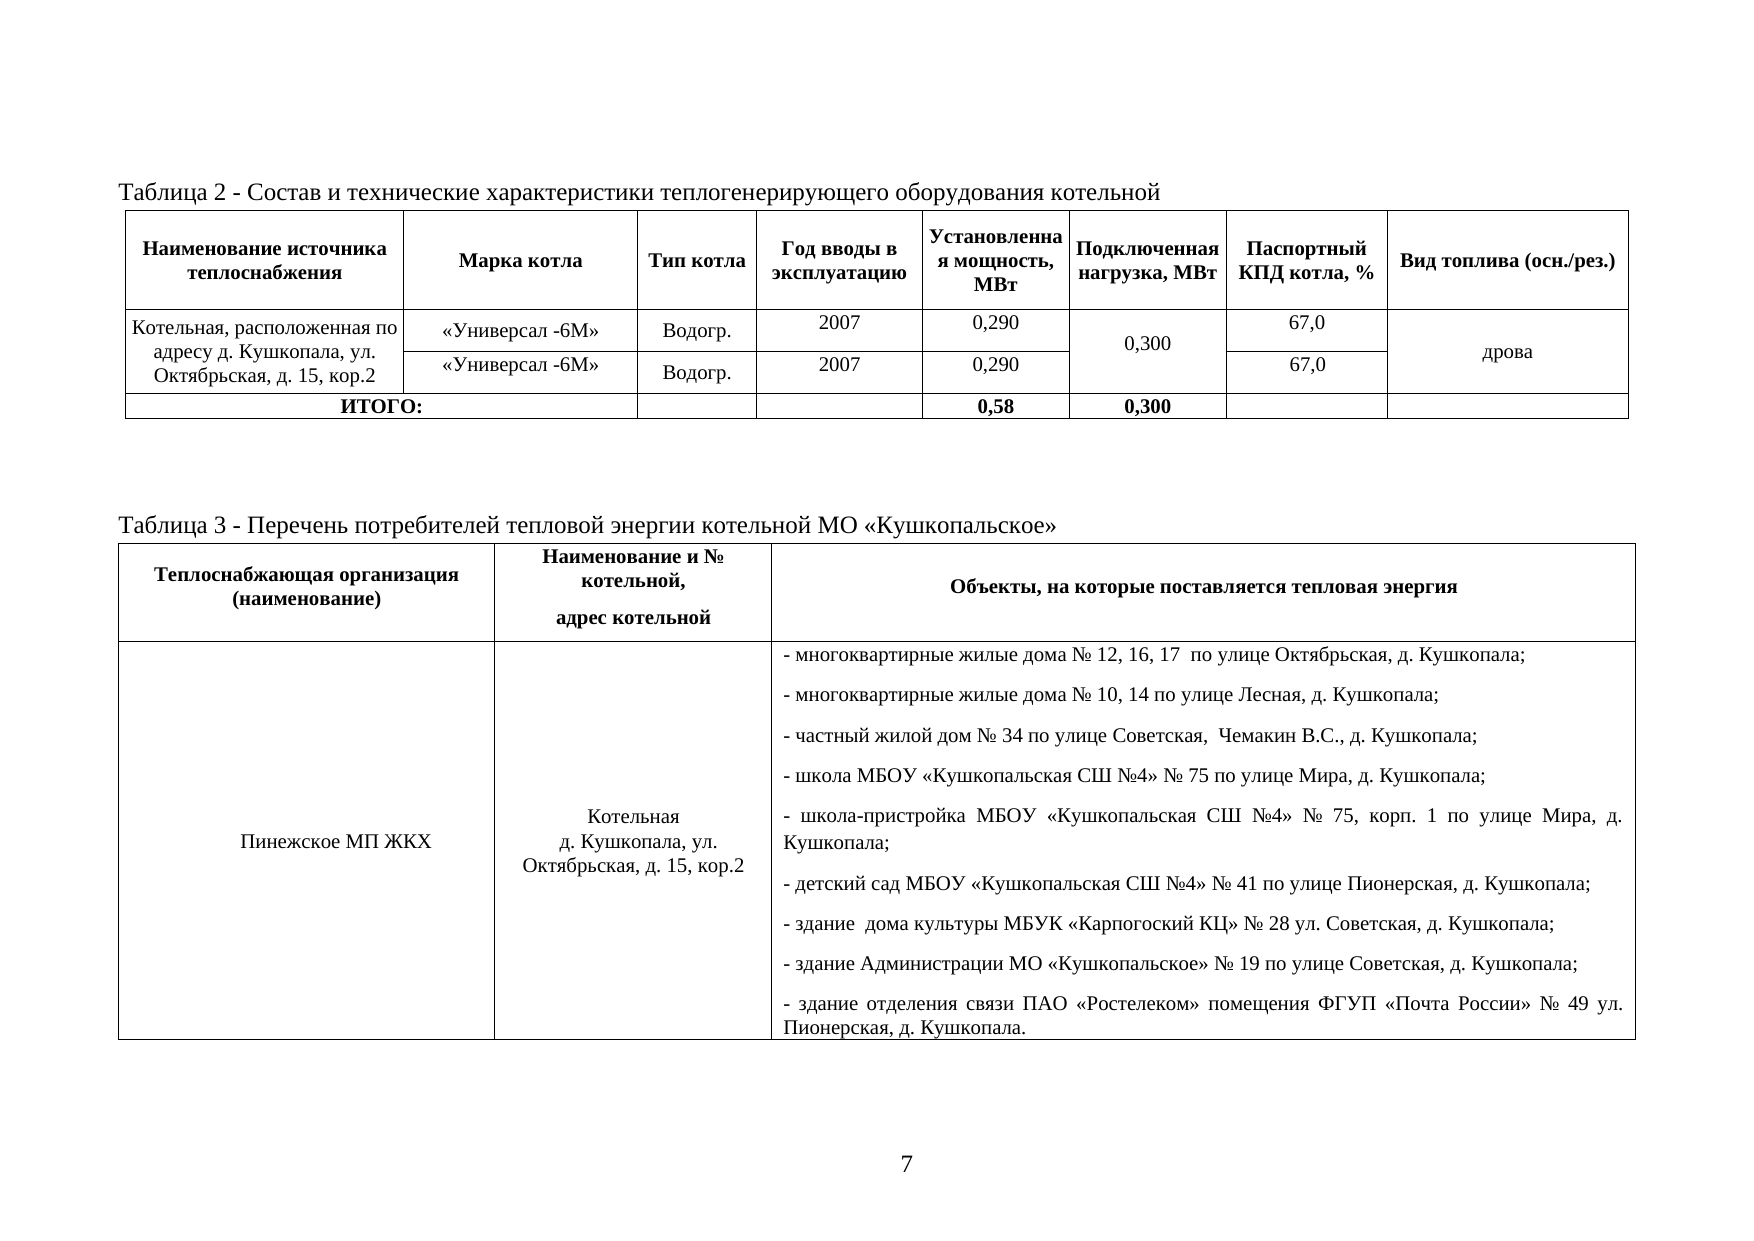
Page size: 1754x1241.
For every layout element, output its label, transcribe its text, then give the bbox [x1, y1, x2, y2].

table_cell «Универсал -6М» [404, 352, 637, 393]
table_cell 0,290 [923, 352, 1069, 393]
table_header Паспортный КПД котла, % [1227, 211, 1387, 309]
table_cell [1388, 394, 1628, 418]
table_cell - многоквартирные жилые дома № 12, 16, 17 по улице Октябрьская, д. Кушкопала; - многоквартирные жилые дома № 10, 14 по улице Лесная, д. Кушкопала; - частный жилой дом № 34 по улице Советская, Чемакин В.С., д. Кушкопала; - школа МБОУ «Кушкопальская СШ №4» № 75 по улице Мира, д. Кушкопала; - школа-пристройка МБОУ «Кушкопальская СШ №4» № 75, корп. 1 по улице Мира, д. Кушкопала; - детский сад МБОУ «Кушкопальская СШ №4» № 41 по улице Пионерская, д. Кушкопала; - здание дома культуры МБУК «Карпогоский КЦ» № 28 ул. Советская, д. Кушкопала; - здание Администрации МО «Кушкопальское» № 19 по улице Советская, д. Кушкопала; - здание отделения связи ПАО «Ростелеком» помещения ФГУП «Почта России» № 49 ул. Пионерская, д. Кушкопала. [772, 642, 1635, 1039]
table_cell Пинежское МП ЖКХ [119, 642, 494, 1039]
table_header Установленная мощность, МВт [923, 211, 1069, 309]
table_cell 0,58 [923, 394, 1069, 418]
table_cell 0,300 [1070, 310, 1226, 393]
table_cell Котельная д. Кушкопала, ул. Октябрьская, д. 15, кор.2 [495, 642, 771, 1039]
table_header Марка котла [404, 211, 637, 309]
table_header Вид топлива (осн./рез.) [1388, 211, 1628, 309]
table_cell 67,0 [1227, 352, 1387, 393]
table_cell 67,0 [1227, 310, 1387, 351]
table_header Тип котла [638, 211, 756, 309]
table_header Наименование источника теплоснабжения [126, 211, 403, 309]
table_cell [1227, 394, 1387, 418]
table_cell 0,300 [1070, 394, 1226, 418]
table_cell дрова [1388, 310, 1628, 393]
table_cell Котельная, расположенная по адресу д. Кушкопала, ул. Октябрьская, д. 15, кор.2 [126, 310, 403, 393]
table_header Объекты, на которые поставляется тепловая энергия [772, 544, 1635, 641]
table_cell Водогр. [638, 352, 756, 393]
table_cell [638, 394, 756, 418]
table_cell «Универсал -6М» [404, 310, 637, 351]
table_header Наименование и № котельной, адрес котельной [495, 544, 771, 641]
text Таблица 2 - Состав и технические характеристики теплогенерирующего оборудования котельной [118, 177, 1636, 206]
table_cell 0,290 [923, 310, 1069, 351]
table_cell 2007 [757, 352, 922, 393]
table_cell Водогр. [638, 310, 756, 351]
table_cell 2007 [757, 310, 922, 351]
table_cell [757, 394, 922, 418]
table_header Теплоснабжающая организация (наименование) [119, 544, 494, 641]
table_header Год вводы в эксплуатацию [757, 211, 922, 309]
table_header Подключенная нагрузка, МВт [1070, 211, 1226, 309]
table_cell ИТОГО: [126, 394, 637, 418]
text Таблица 3 - Перечень потребителей тепловой энергии котельной МО «Кушкопальское» [118, 510, 1636, 539]
